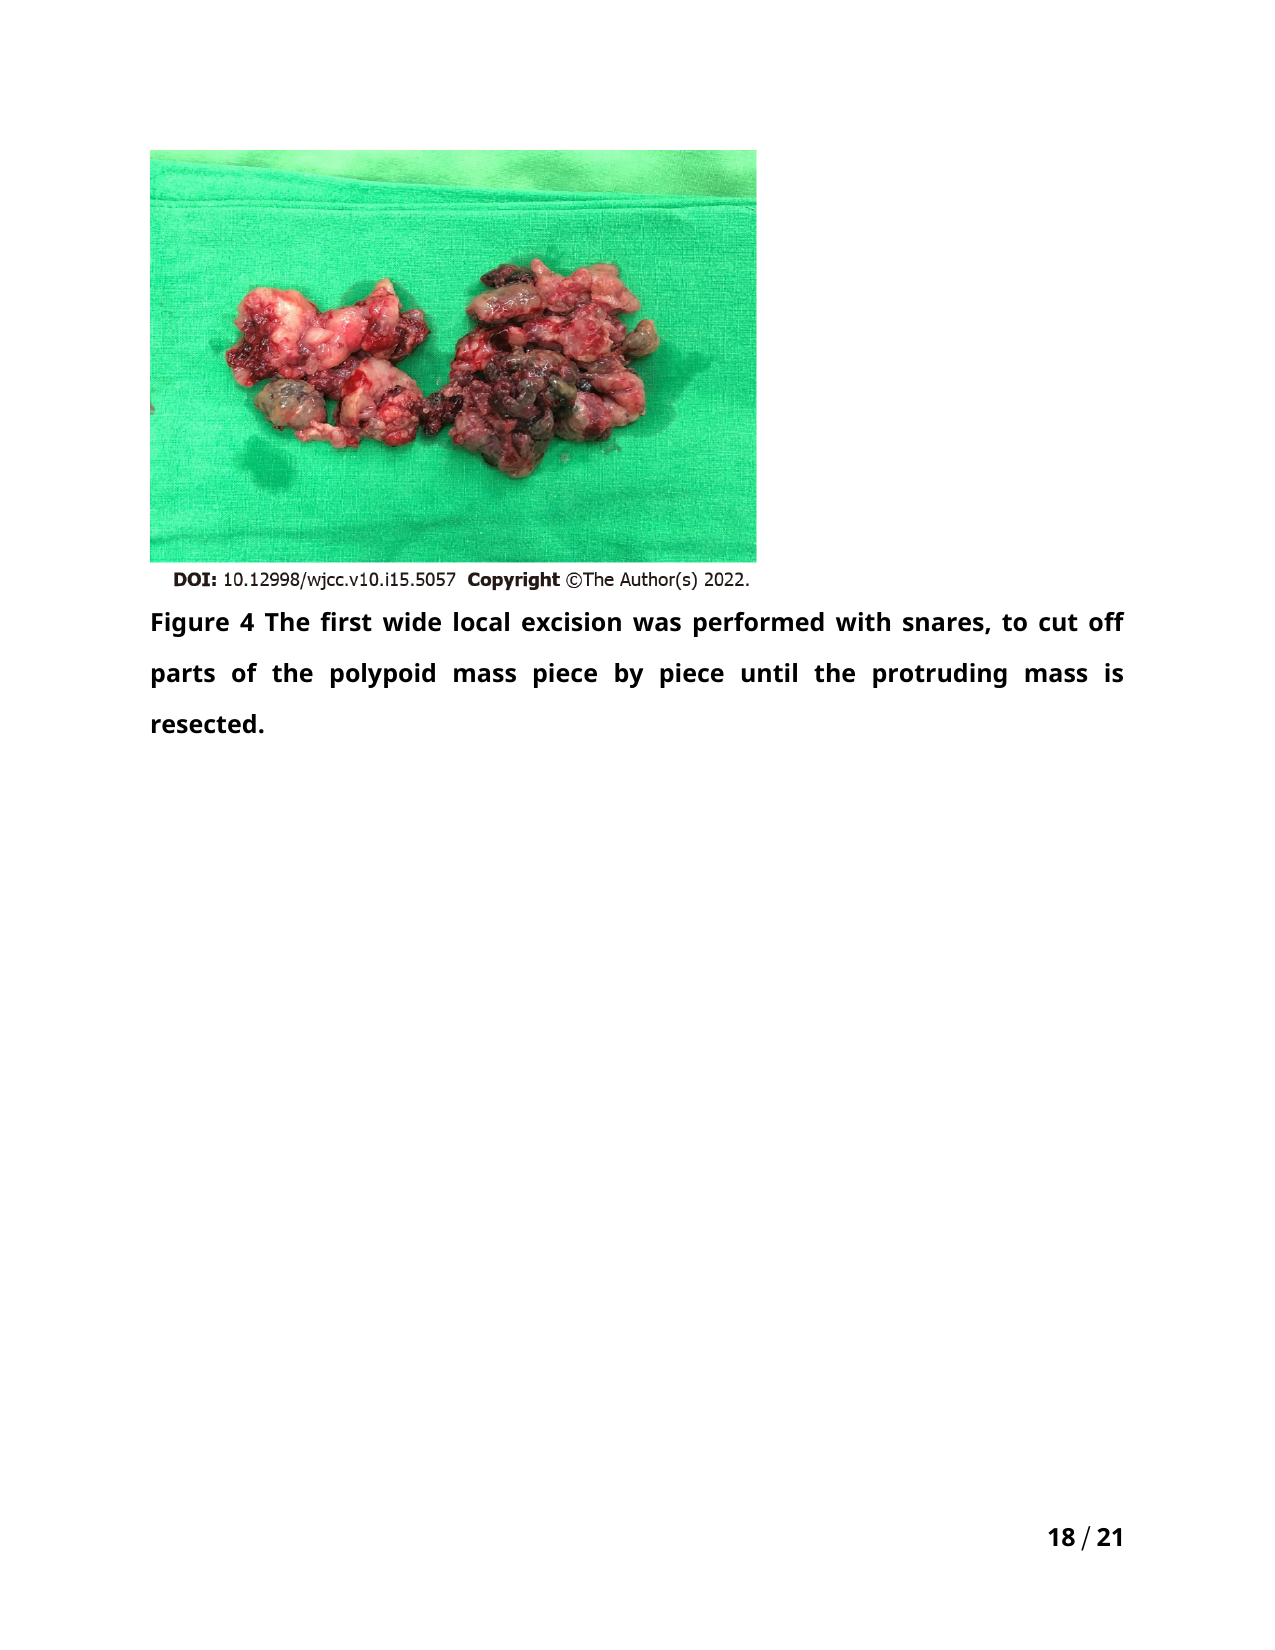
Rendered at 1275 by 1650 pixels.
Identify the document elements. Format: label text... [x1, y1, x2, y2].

text Figure 4 The first wide local excision was performed with snares, to cut off parts of the polypoid mass piece by piece until the protruding mass is resected. [150, 605, 1125, 741]
picture [150, 150, 757, 591]
